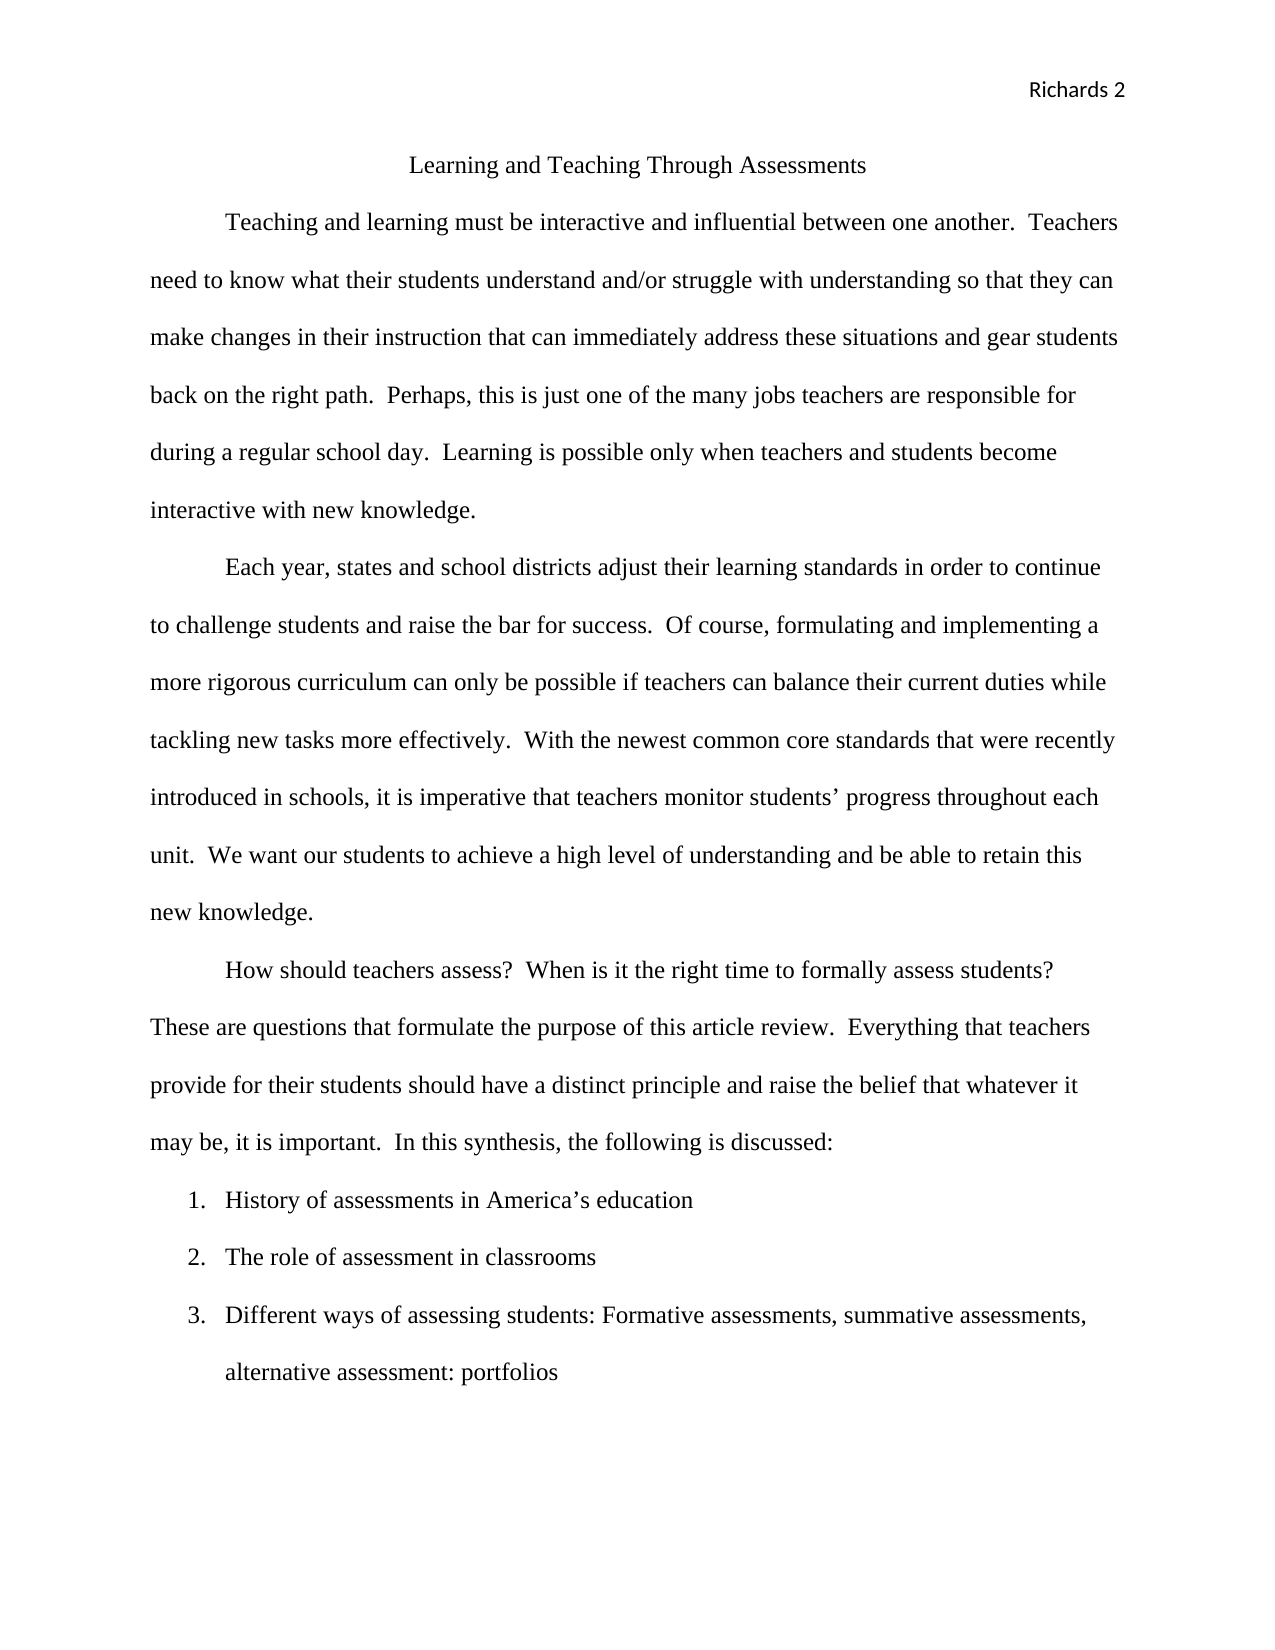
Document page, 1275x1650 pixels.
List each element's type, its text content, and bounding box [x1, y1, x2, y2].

text Each year, states and school districts adjust their learning standards in order to continue to challenge students and raise the bar for success. Of course, formulating and implementing a more rigorous curriculum can only be possible if teachers can balance their current duties while tackling new tasks more effectively. With the newest common core standards that were recently introduced in schools, it is imperative that teachers monitor students’ progress throughout each unit. We want our students to achieve a high level of understanding and be able to retain this new knowledge. [150, 552, 1125, 926]
list History of assessments in America’s education [187, 1185, 1125, 1214]
list The role of assessment in classrooms [187, 1242, 1125, 1271]
list Different ways of assessing students: Formative assessments, summative assessments, alternative assessment: portfolios [187, 1300, 1125, 1386]
text Learning and Teaching Through Assessments [150, 150, 1125, 179]
text How should teachers assess? When is it the right time to formally assess students? These are questions that formulate the purpose of this article review. Everything that teachers provide for their students should have a distinct principle and raise the belief that whatever it may be, it is important. In this synthesis, the following is discussed: [150, 955, 1125, 1156]
text Teaching and learning must be interactive and influential between one another. Teachers need to know what their students understand and/or struggle with understanding so that they can make changes in their instruction that can immediately address these situations and gear students back on the right path. Perhaps, this is just one of the many jobs teachers are responsible for during a regular school day. Learning is possible only when teachers and students become interactive with new knowledge. [150, 207, 1125, 524]
